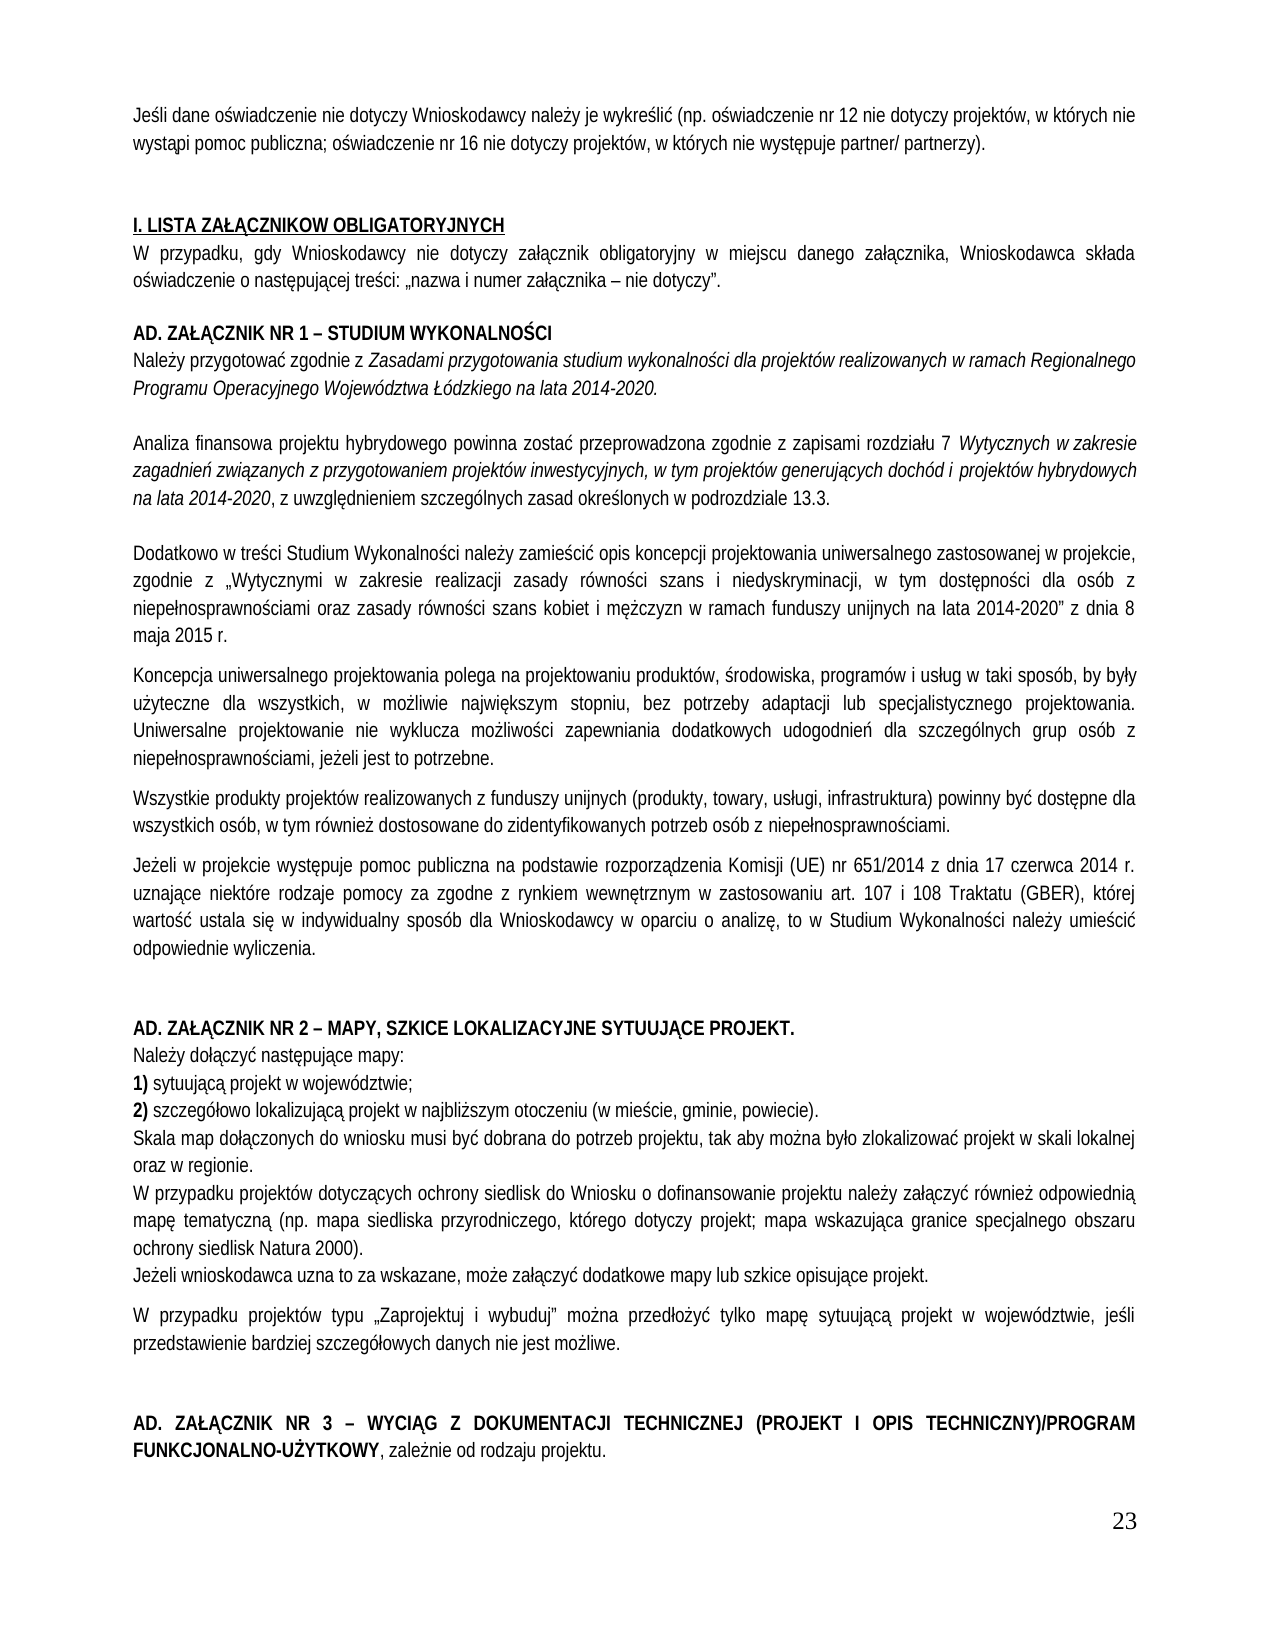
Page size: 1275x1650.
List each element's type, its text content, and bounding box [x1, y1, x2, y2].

text I. LISTA ZAŁĄCZNIKOW OBLIGATORYJNYCH [133, 213, 1137, 237]
text Skala map dołączonych do wniosku musi być dobrana do potrzeb projektu, tak aby można było zlokalizować projekt w skali lokalnej oraz w regionie. [133, 1126, 1137, 1177]
text W przypadku projektów typu „Zaprojektuj i wybuduj” można przedłożyć tylko mapę sytuującą projekt w województwie, jeśli przedstawienie bardziej szczegółowych danych nie jest możliwe. [133, 1303, 1137, 1355]
text 2) szczegółowo lokalizującą projekt w najbliższym otoczeniu (w mieście, gminie, powiecie). [133, 1098, 1137, 1122]
text Należy przygotować zgodnie z Zasadami przygotowania studium wykonalności dla projektów realizowanych w ramach Regionalnego Programu Operacyjnego Województwa Łódzkiego na lata 2014-2020. [133, 348, 1137, 400]
list Dodatkowo w treści Studium Wykonalności należy zamieścić opis koncepcji projektowania uniwersalnego zastosowanej w projekcie, zgodnie z „Wytycznymi w zakresie realizacji zasady równości szans i niedyskryminacji, w tym dostępności dla osób z niepełnosprawnościami oraz zasady równości szans kobiet i mężczyzn w ramach funduszy unijnych na lata 2014-2020” z dnia 8 maja 2015 r. [133, 541, 1137, 647]
text 1) sytuującą projekt w województwie; [133, 1071, 1137, 1095]
text Analiza finansowa projektu hybrydowego powinna zostać przeprowadzona zgodnie z zapisami rozdziału 7 Wytycznych w zakresie zagadnień związanych z przygotowaniem projektów inwestycyjnych, w tym projektów generujących dochód i projektów hybrydowych na lata 2014-2020, z uwzględnieniem szczególnych zasad określonych w podrozdziale 13.3. [133, 431, 1137, 510]
text AD. ZAŁĄCZNIK NR 2 – MAPY, SZKICE LOKALIZACYJNE SYTUUJĄCE PROJEKT. [133, 1016, 1137, 1040]
text AD. ZAŁĄCZNIK NR 1 – STUDIUM WYKONALNOŚCI [133, 321, 1137, 345]
text W przypadku projektów dotyczących ochrony siedlisk do Wniosku o dofinansowanie projektu należy załączyć również odpowiednią mapę tematyczną (np. mapa siedliska przyrodniczego, którego dotyczy projekt; mapa wskazująca granice specjalnego obszaru ochrony siedlisk Natura 2000). [133, 1181, 1137, 1260]
text W przypadku, gdy Wnioskodawcy nie dotyczy załącznik obligatoryjny w miejscu danego załącznika, Wnioskodawca składa oświadczenie o następującej treści: „nazwa i numer załącznika – nie dotyczy”. [133, 241, 1137, 292]
text Jeżeli wnioskodawca uzna to za wskazane, może załączyć dodatkowe mapy lub szkice opisujące projekt. [133, 1263, 1137, 1287]
text Jeżeli w projekcie występuje pomoc publiczna na podstawie rozporządzenia Komisji (UE) nr 651/2014 z dnia 17 czerwca 2014 r. uznające niektóre rodzaje pomocy za zgodne z rynkiem wewnętrznym w zastosowaniu art. 107 i 108 Traktatu (GBER), której wartość ustala się w indywidualny sposób dla Wnioskodawcy w oparciu o analizę, to w Studium Wykonalności należy umieścić odpowiednie wyliczenia. [133, 853, 1137, 960]
text Należy dołączyć następujące mapy: [133, 1043, 1137, 1067]
text AD. ZAŁĄCZNIK NR 3 – WYCIĄG Z DOKUMENTACJI TECHNICZNEJ (PROJEKT I OPIS TECHNICZNY)/PROGRAM FUNKCJONALNO-UŻYTKOWY, zależnie od rodzaju projektu. [133, 1411, 1137, 1462]
text Wszystkie produkty projektów realizowanych z funduszy unijnych (produkty, towary, usługi, infrastruktura) powinny być dostępne dla wszystkich osób, w tym również dostosowane do zidentyfikowanych potrzeb osób z niepełnosprawnościami. [133, 786, 1137, 837]
text Koncepcja uniwersalnego projektowania polega na projektowaniu produktów, środowiska, programów i usług w taki sposób, by były użyteczne dla wszystkich, w możliwie największym stopniu, bez potrzeby adaptacji lub specjalistycznego projektowania. Uniwersalne projektowanie nie wyklucza możliwości zapewniania dodatkowych udogodnień dla szczególnych grup osób z niepełnosprawnościami, jeżeli jest to potrzebne. [133, 663, 1137, 770]
text Jeśli dane oświadczenie nie dotyczy Wnioskodawcy należy je wykreślić (np. oświadczenie nr 12 nie dotyczy projektów, w których nie wystąpi pomoc publiczna; oświadczenie nr 16 nie dotyczy projektów, w których nie występuje partner/ partnerzy). [133, 103, 1137, 155]
